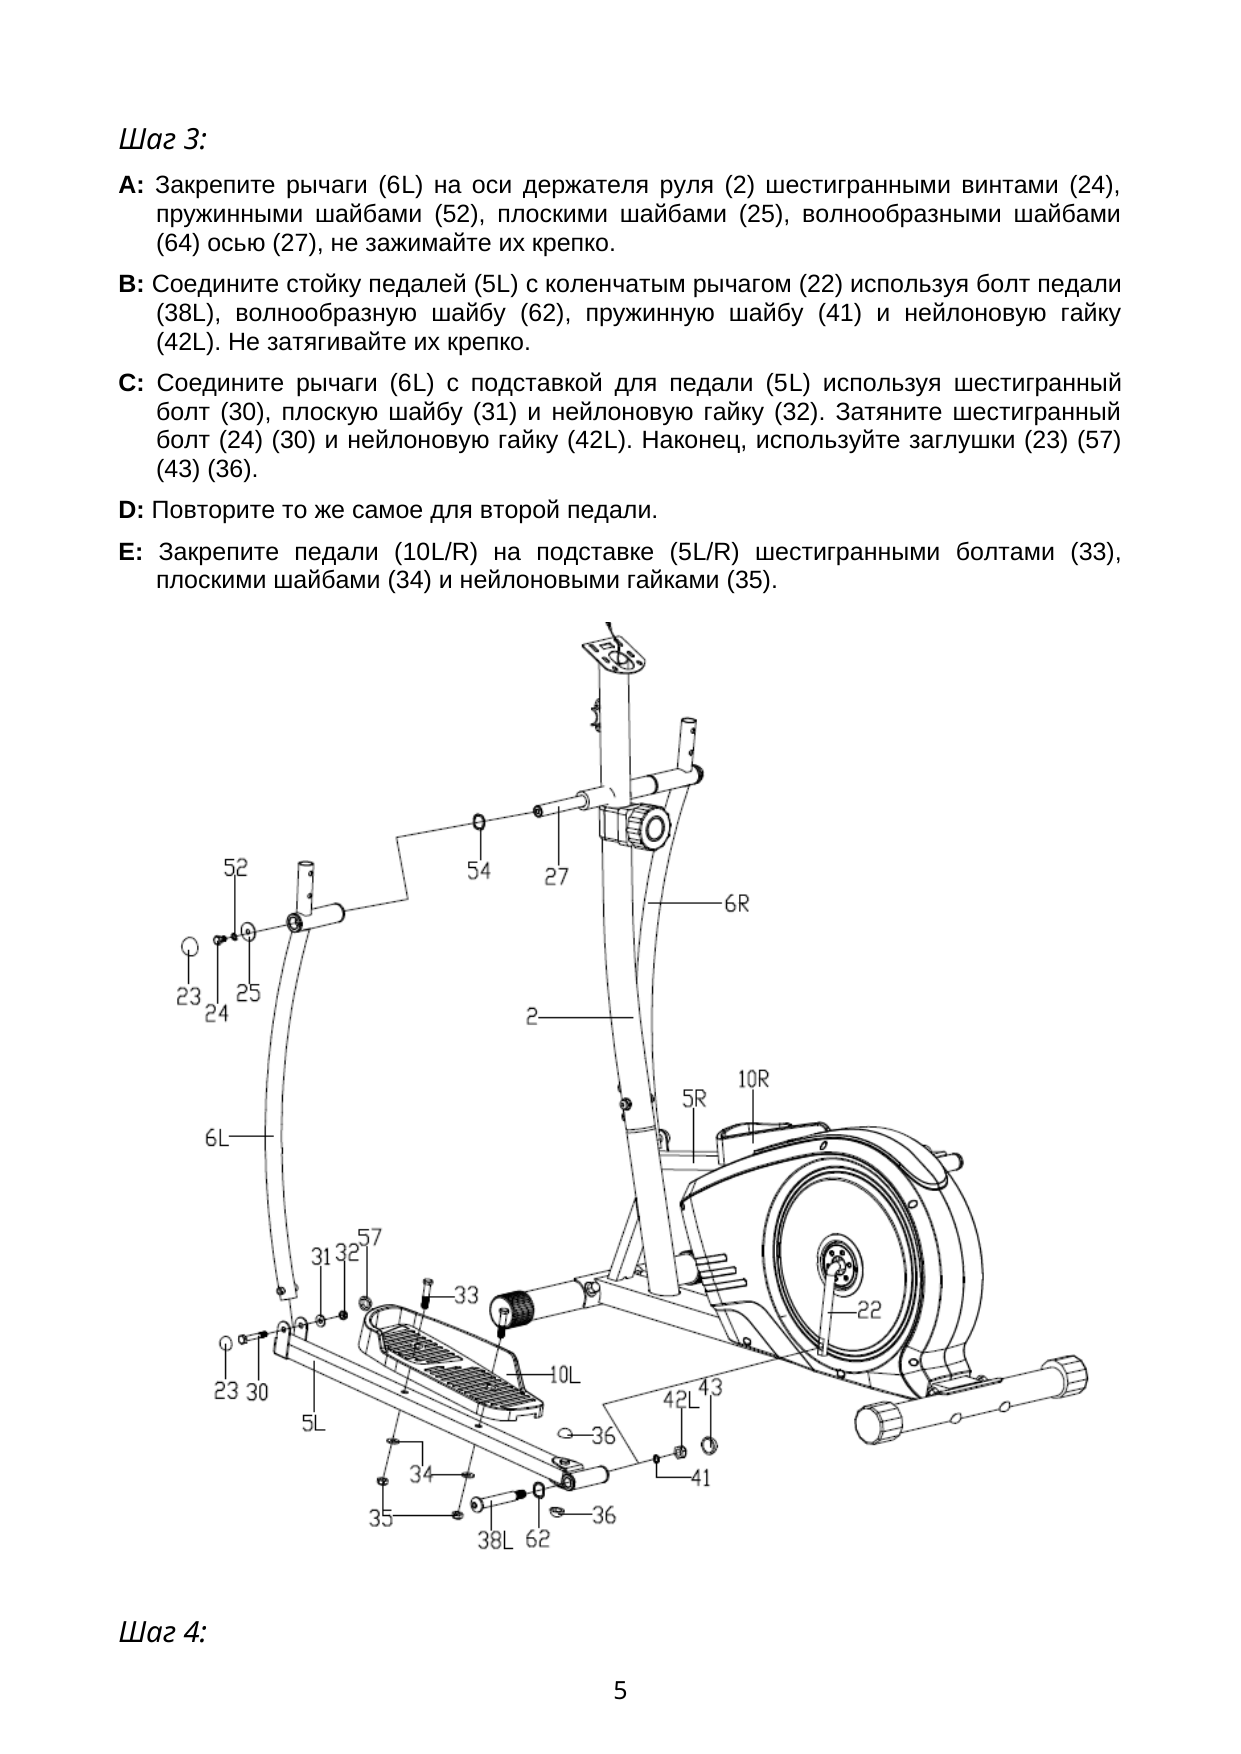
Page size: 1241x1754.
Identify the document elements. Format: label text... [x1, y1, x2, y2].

text C: Соедините рычаги (6L) с подставкой для педали (5L) используя шестигранный болт (30), плоскую шайбу (31) и нейлоновую гайку (32). Затяните шестигранный болт (24) (30) и нейлоновую гайку (42L). Наконец, используйте заглушки (23) (57) (43) (36). [118, 368, 1122, 483]
text Шаг 3: [118, 118, 1122, 158]
text Шаг 4: [118, 1611, 1122, 1651]
text E: Закрепите педали (10L/R) на подставке (5L/R) шестигранными болтами (33), плоскими шайбами (34) и нейлоновыми гайками (35). [118, 537, 1122, 594]
text A: Закрепите рычаги (6L) на оси держателя руля (2) шестигранными винтами (24), пружинными шайбами (52), плоскими шайбами (25), волнообразными шайбами (64) осью (27), не зажимайте их крепко. [118, 170, 1122, 257]
text D: Повторите то же самое для второй педали. [118, 495, 1122, 524]
text B: Соедините стойку педалей (5L) с коленчатым рычагом (22) используя болт педали (38L), волнообразную шайбу (62), пружинную шайбу (41) и нейлоновую гайку (42L). Не затягивайте их крепко. [118, 269, 1122, 355]
